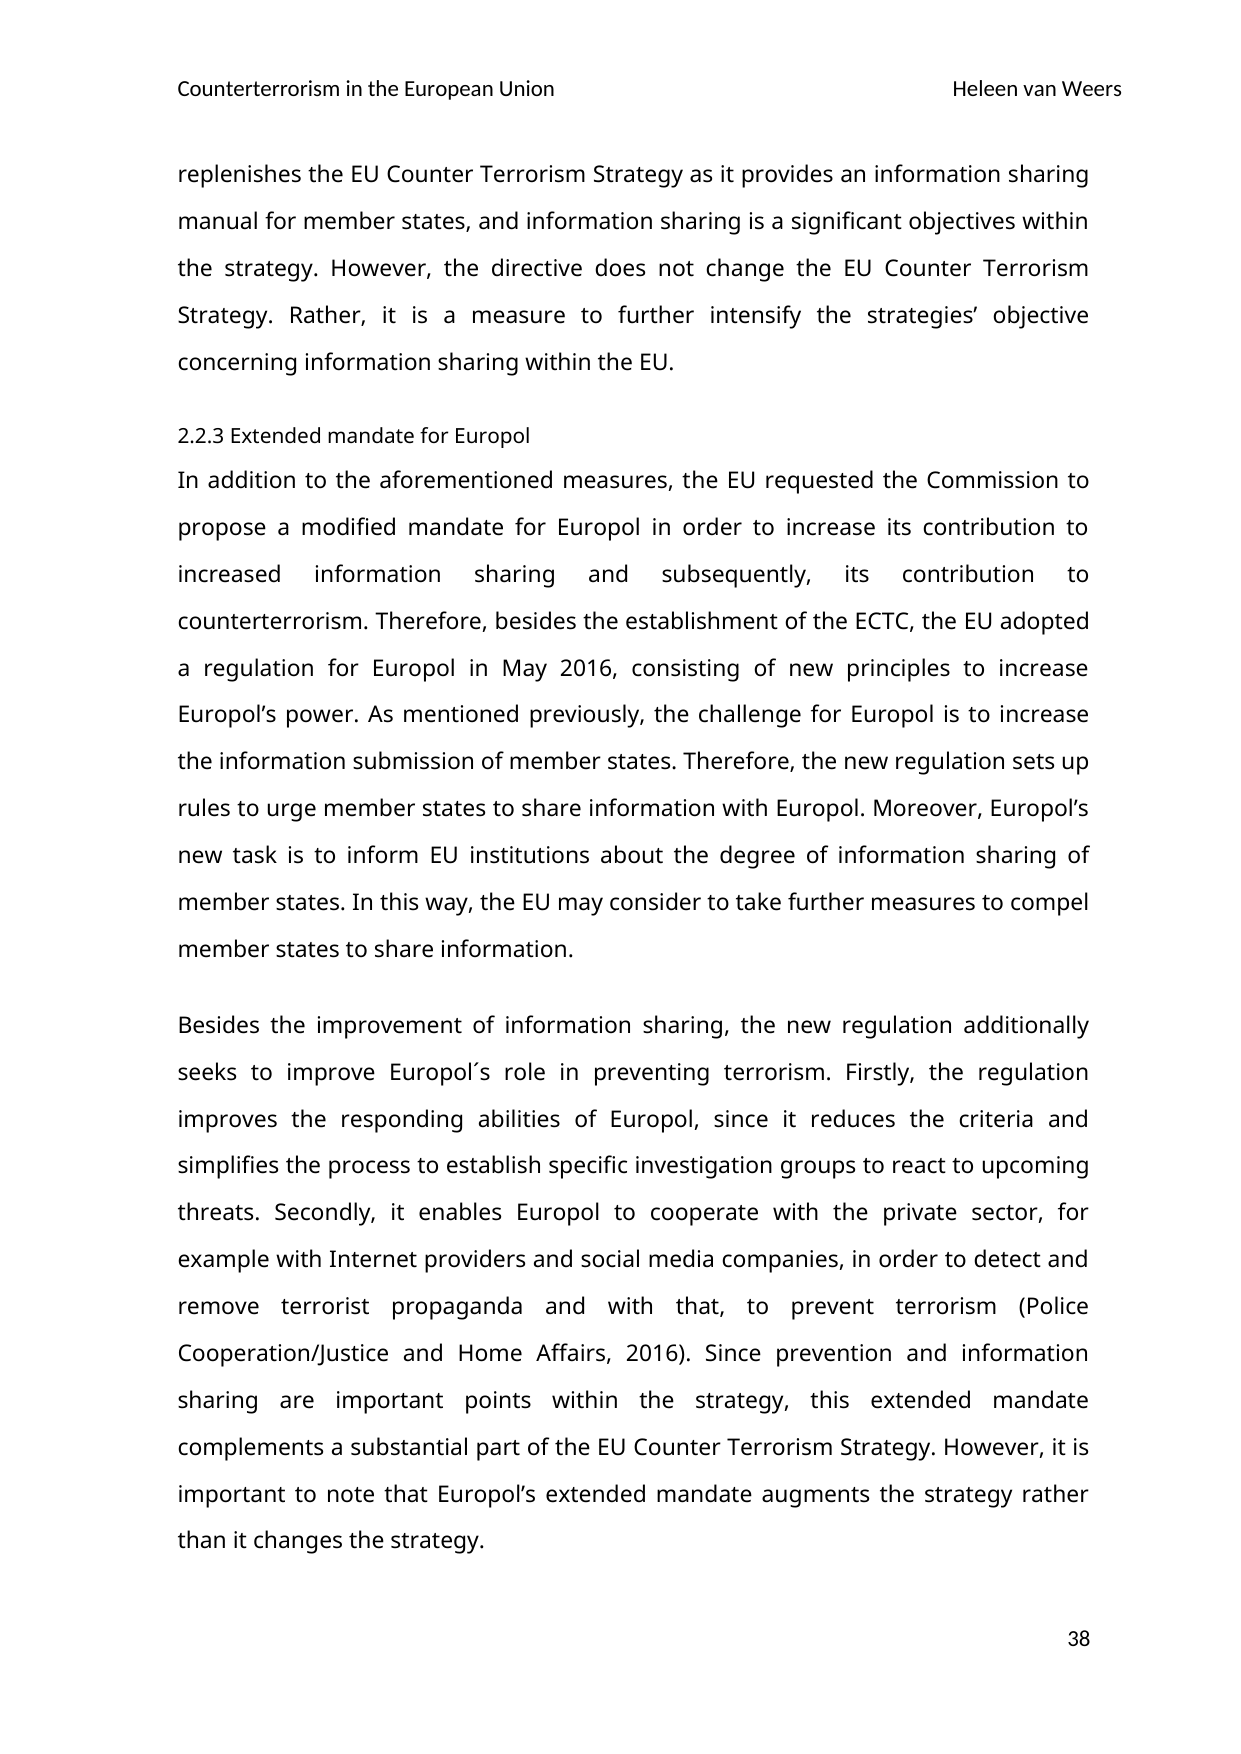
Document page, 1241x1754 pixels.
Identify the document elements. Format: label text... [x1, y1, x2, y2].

subtitle 2.2.3 Extended mandate for Europol [177, 421, 1090, 450]
text Besides the improvement of information sharing, the new regulation additionally seeks to improve Europol´s role in preventing terrorism. Firstly, the regulation improves the responding abilities of Europol, since it reduces the criteria and simplifies the process to establish specific investigation groups to react to upcoming threats. Secondly, it enables Europol to cooperate with the private sector, for example with Internet providers and social media companies, in order to detect and remove terrorist propaganda and with that, to prevent terrorism (Police Cooperation/Justice and Home Affairs, 2016). Since prevention and information sharing are important points within the strategy, this extended mandate complements a substantial part of the EU Counter Terrorism Strategy. However, it is important to note that Europol’s extended mandate augments the strategy rather than it changes the strategy. [177, 1009, 1090, 1556]
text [177, 158, 1090, 377]
text In addition to the aforementioned measures, the EU requested the Commission to propose a modified mandate for Europol in order to increase its contribution to increased information sharing and subsequently, its contribution to counterterrorism. Therefore, besides the establishment of the ECTC, the EU adopted a regulation for Europol in May 2016, consisting of new principles to increase Europol’s power. As mentioned previously, the challenge for Europol is to increase the information submission of member states. Therefore, the new regulation sets up rules to urge member states to share information with Europol. Moreover, Europol’s new task is to inform EU institutions about the degree of information sharing of member states. In this way, the EU may consider to take further measures to compel member states to share information. [177, 464, 1090, 964]
